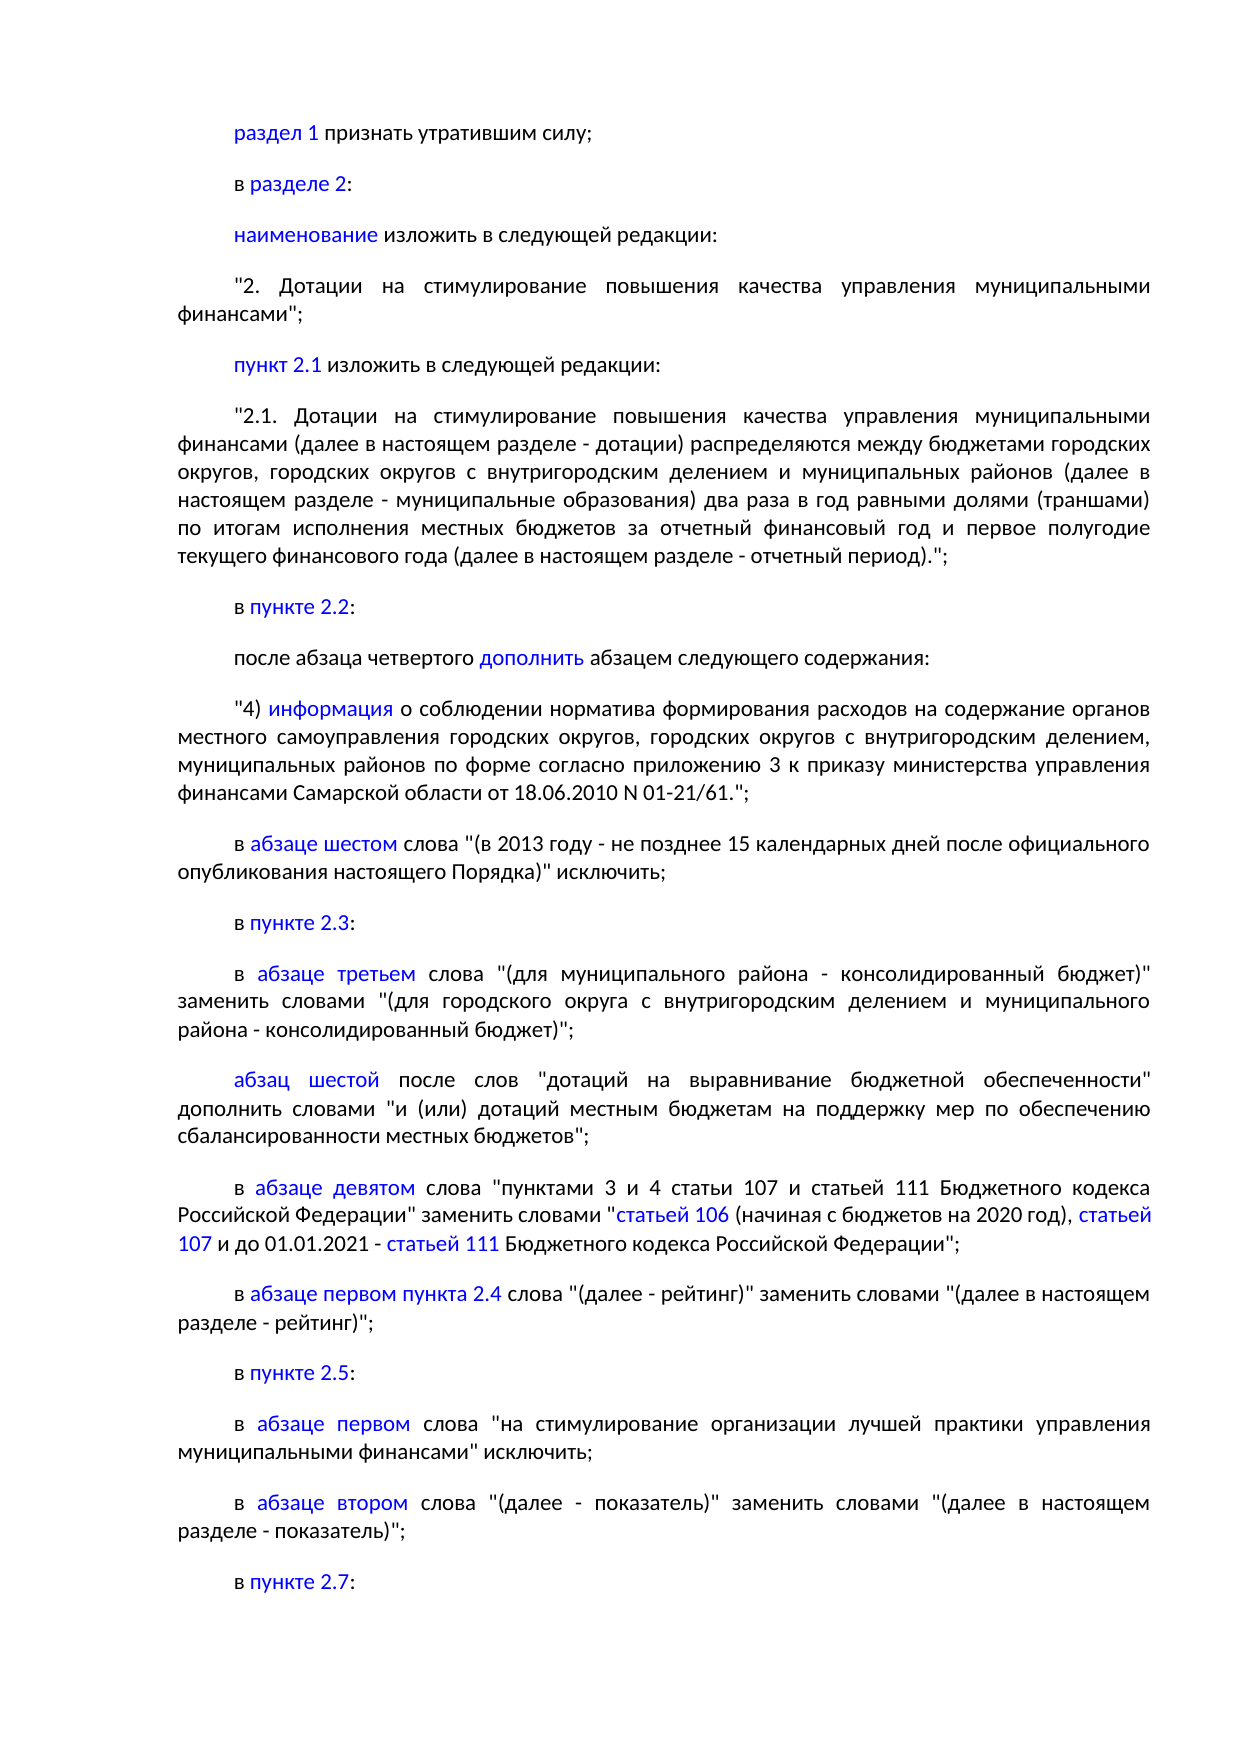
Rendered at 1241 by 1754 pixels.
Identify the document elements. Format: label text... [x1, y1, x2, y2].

text в пункте 2.7: [177, 1567, 1152, 1595]
text раздел 1 признать утратившим силу; [177, 118, 1152, 146]
text абзац шестой после слов "дотаций на выравнивание бюджетной обеспеченности" дополнить словами "и (или) дотаций местным бюджетам на поддержку мер по обеспечению сбалансированности местных бюджетов"; [177, 1066, 1152, 1150]
text в пункте 2.5: [177, 1358, 1152, 1387]
text наименование изложить в следующей редакции: [177, 220, 1152, 248]
text в абзаце девятом слова "пунктами 3 и 4 статьи 107 и статьей 111 Бюджетного кодекса Российской Федерации" заменить словами "статьей 106 (начиная с бюджетов на 2020 год), статьей 107 и до 01.01.2021 - статьей 111 Бюджетного кодекса Российской Федерации"; [177, 1173, 1152, 1257]
text в абзаце третьем слова "(для муниципального района - консолидированный бюджет)" заменить словами "(для городского округа с внутригородским делением и муниципального района - консолидированный бюджет)"; [177, 959, 1152, 1043]
text в абзаце шестом слова "(в 2013 году - не позднее 15 календарных дней после официального опубликования настоящего Порядка)" исключить; [177, 829, 1152, 885]
text пункт 2.1 изложить в следующей редакции: [177, 350, 1152, 378]
text "4) информация о соблюдении норматива формирования расходов на содержание органов местного самоуправления городских округов, городских округов с внутригородским делением, муниципальных районов по форме согласно приложению 3 к приказу министерства управления финансами Самарской области от 18.06.2010 N 01-21/61."; [177, 694, 1152, 806]
text "2. Дотации на стимулирование повышения качества управления муниципальными финансами"; [177, 271, 1152, 327]
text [177, 1409, 1152, 1466]
text в пункте 2.3: [177, 908, 1152, 936]
text "2.1. Дотации на стимулирование повышения качества управления муниципальными финансами (далее в настоящем разделе - дотации) распределяются между бюджетами городских округов, городских округов с внутригородским делением и муниципальных районов (далее в настоящем разделе - муниципальные образования) два раза в год равными долями (траншами) по итогам исполнения местных бюджетов за отчетный финансовый год и первое полугодие текущего финансового года (далее в настоящем разделе - отчетный период)."; [177, 401, 1152, 569]
text в абзаце первом пункта 2.4 слова "(далее - рейтинг)" заменить словами "(далее в настоящем разделе - рейтинг)"; [177, 1279, 1152, 1336]
text в абзаце втором слова "(далее - показатель)" заменить словами "(далее в настоящем разделе - показатель)"; [177, 1488, 1152, 1544]
text в разделе 2: [177, 169, 1152, 197]
text после абзаца четвертого дополнить абзацем следующего содержания: [177, 643, 1152, 671]
text в пункте 2.2: [177, 592, 1152, 620]
